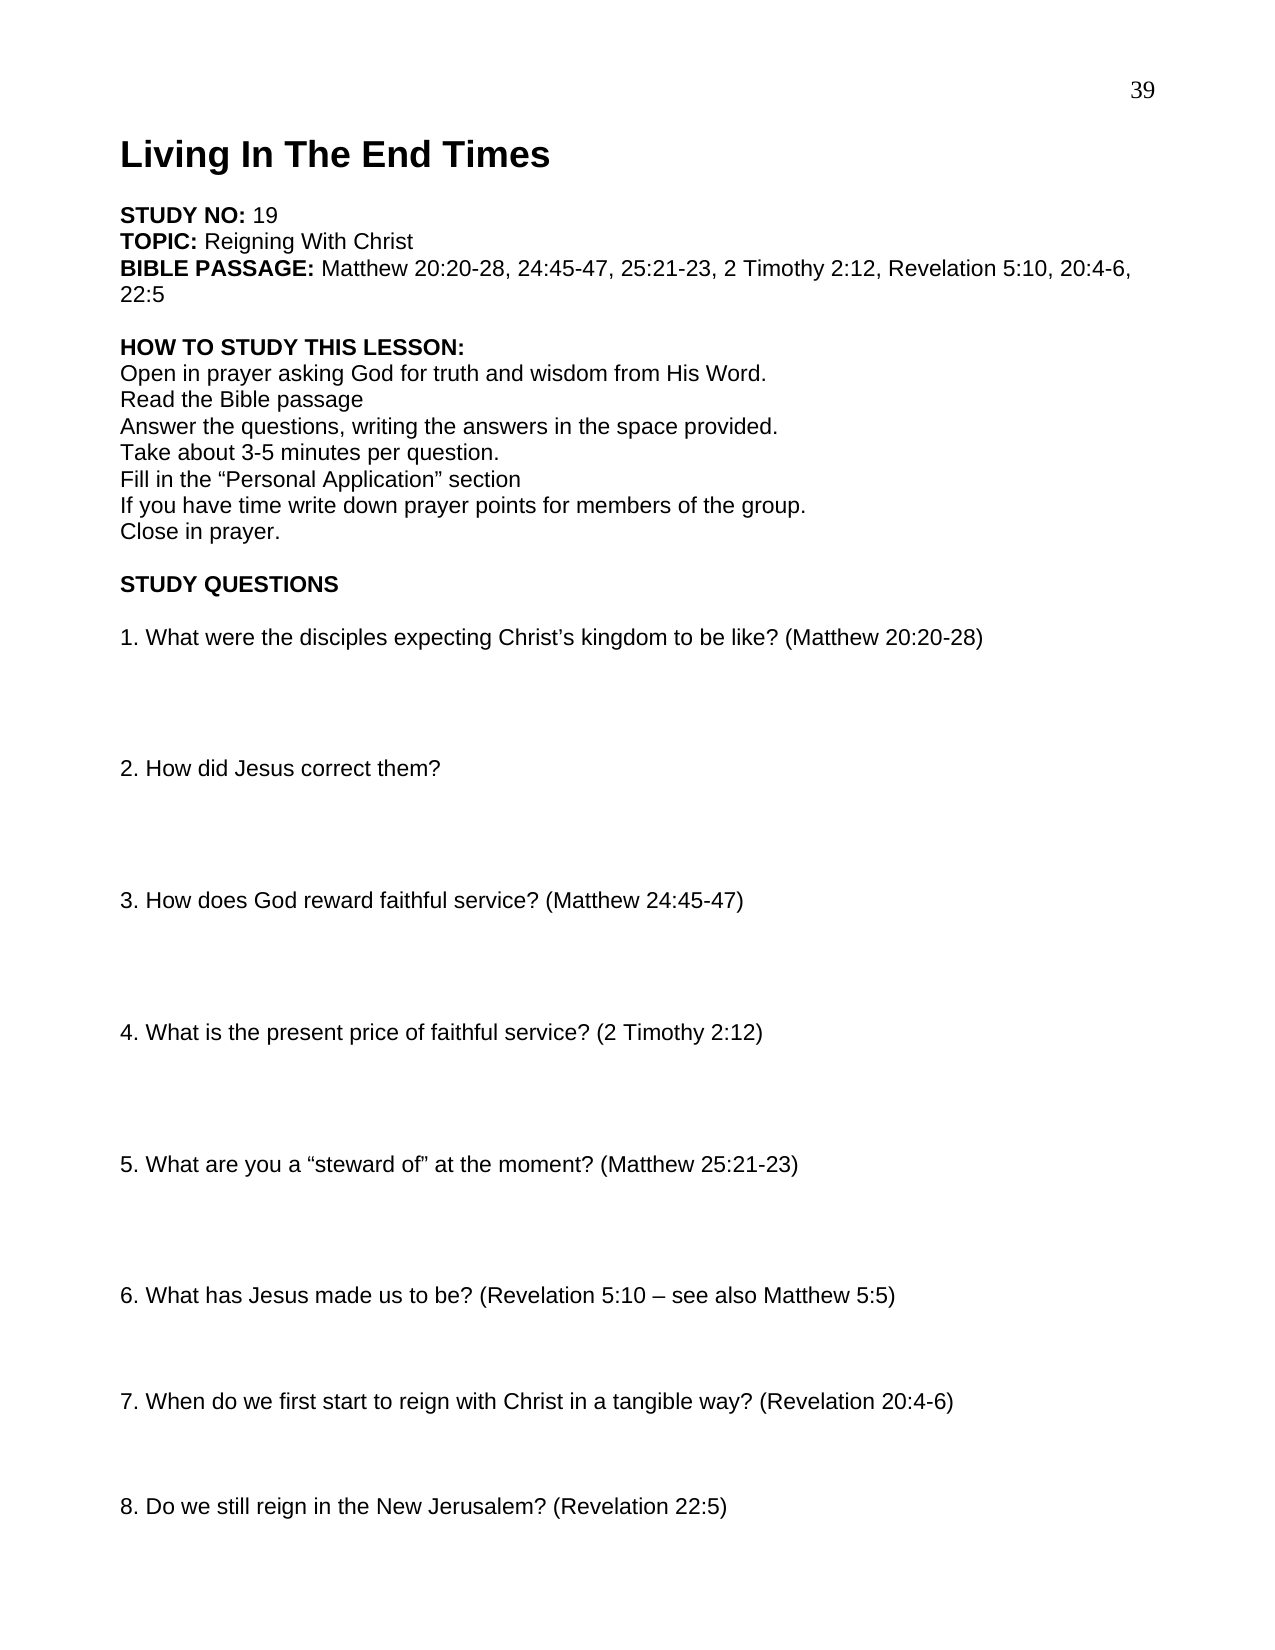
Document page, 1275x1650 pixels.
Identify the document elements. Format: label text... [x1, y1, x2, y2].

text STUDY NO: 19 TOPIC: Reigning With Christ [120, 202, 1155, 255]
text Close in prayer. [120, 518, 1155, 544]
text 2. How did Jesus correct them? [120, 755, 1155, 782]
text 3. How does God reward faithful service? (Matthew 24:45-47) [120, 887, 1155, 913]
text 6. What has Jesus made us to be? (Revelation 5:10 – see also Matthew 5:5) [120, 1282, 1155, 1309]
text 8. Do we still reign in the New Jerusalem? (Revelation 22:5) [120, 1493, 1155, 1520]
text Answer the questions, writing the answers in the space provided. Take about 3-5 minutes per question. Fill in the “Personal Application” section [120, 413, 1155, 492]
text HOW TO STUDY THIS LESSON: [120, 334, 1155, 360]
subtitle Living In The End Times [120, 132, 1155, 176]
text Open in prayer asking God for truth and wisdom from His Word. Read the Bible passage [120, 360, 1155, 413]
text 7. When do we first start to reign with Christ in a tangible way? (Revelation 20:4-6) [120, 1388, 1155, 1414]
subtitle STUDY QUESTIONS [120, 571, 1155, 597]
text 4. What is the present price of faithful service? (2 Timothy 2:12) [120, 1019, 1155, 1045]
text BIBLE PASSAGE: Matthew 20:20-28, 24:45-47, 25:21-23, 2 Timothy 2:12, Revelation 5:10, 20:4-6, 22:5 [120, 255, 1155, 307]
text 5. What are you a “steward of” at the moment? (Matthew 25:21-23) [120, 1151, 1155, 1177]
text 1. What were the disciples expecting Christ’s kingdom to be like? (Matthew 20:20-28) [120, 624, 1155, 650]
text If you have time write down prayer points for members of the group. [120, 492, 1155, 518]
